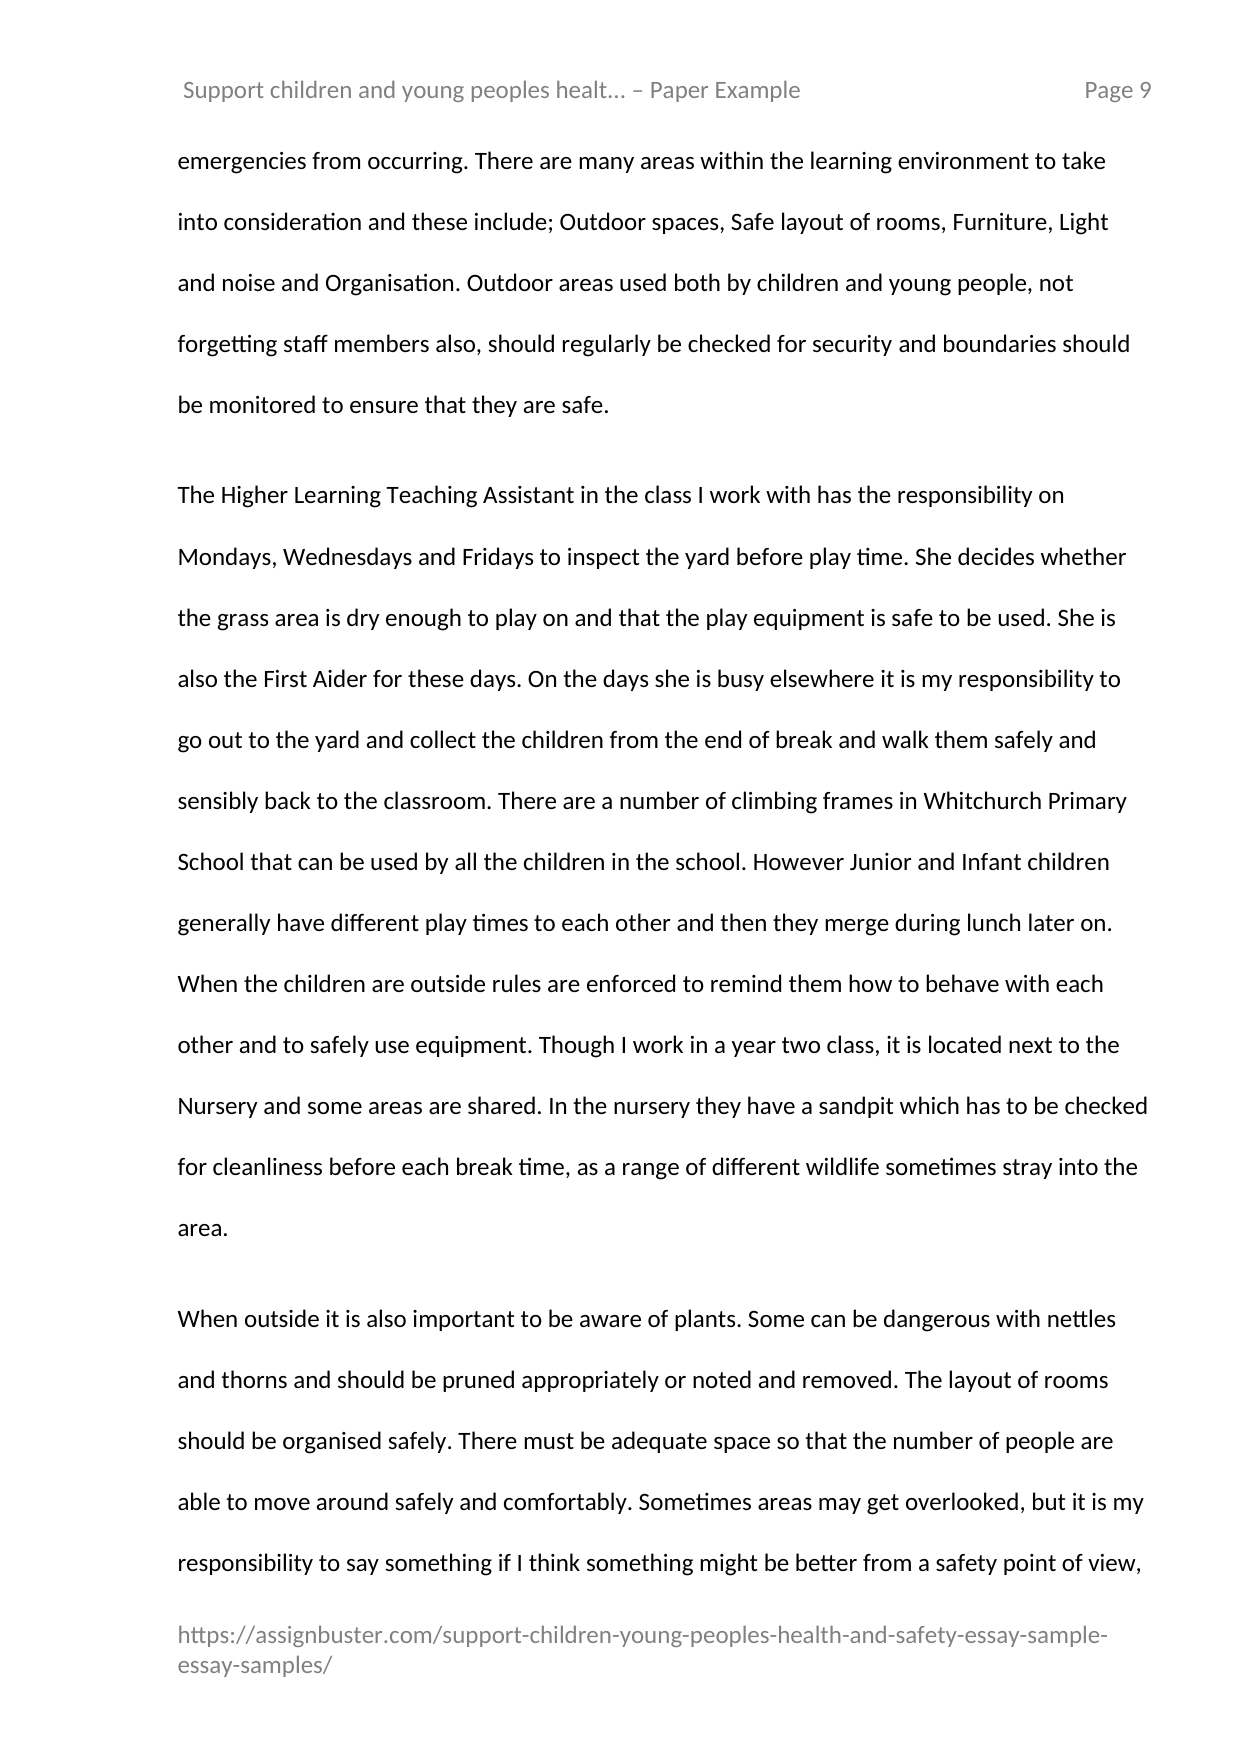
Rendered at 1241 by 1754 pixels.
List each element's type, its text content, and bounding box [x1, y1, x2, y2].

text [177, 145, 1152, 420]
text The Higher Learning Teaching Assistant in the class I work with has the responsibility on Mondays, Wednesdays and Fridays to inspect the yard before play time. She decides whether the grass area is dry enough to play on and that the play equipment is safe to be used. She is also the First Aider for these days. On the days she is busy elsewhere it is my responsibility to go out to the yard and collect the children from the end of break and walk them safely and sensibly back to the classroom. There are a number of climbing frames in Whitchurch Primary School that can be used by all the children in the school. However Junior and Infant children generally have different play times to each other and then they merge during lunch later on. When the children are outside rules are enforced to remind them how to behave with each other and to safely use equipment. Though I work in a year two class, it is located next to the Nursery and some areas are shared. In the nursery they have a sandpit which has to be checked for cleanliness before each break time, as a range of different wildlife sometimes stray into the area. [177, 480, 1152, 1243]
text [177, 1303, 1152, 1577]
